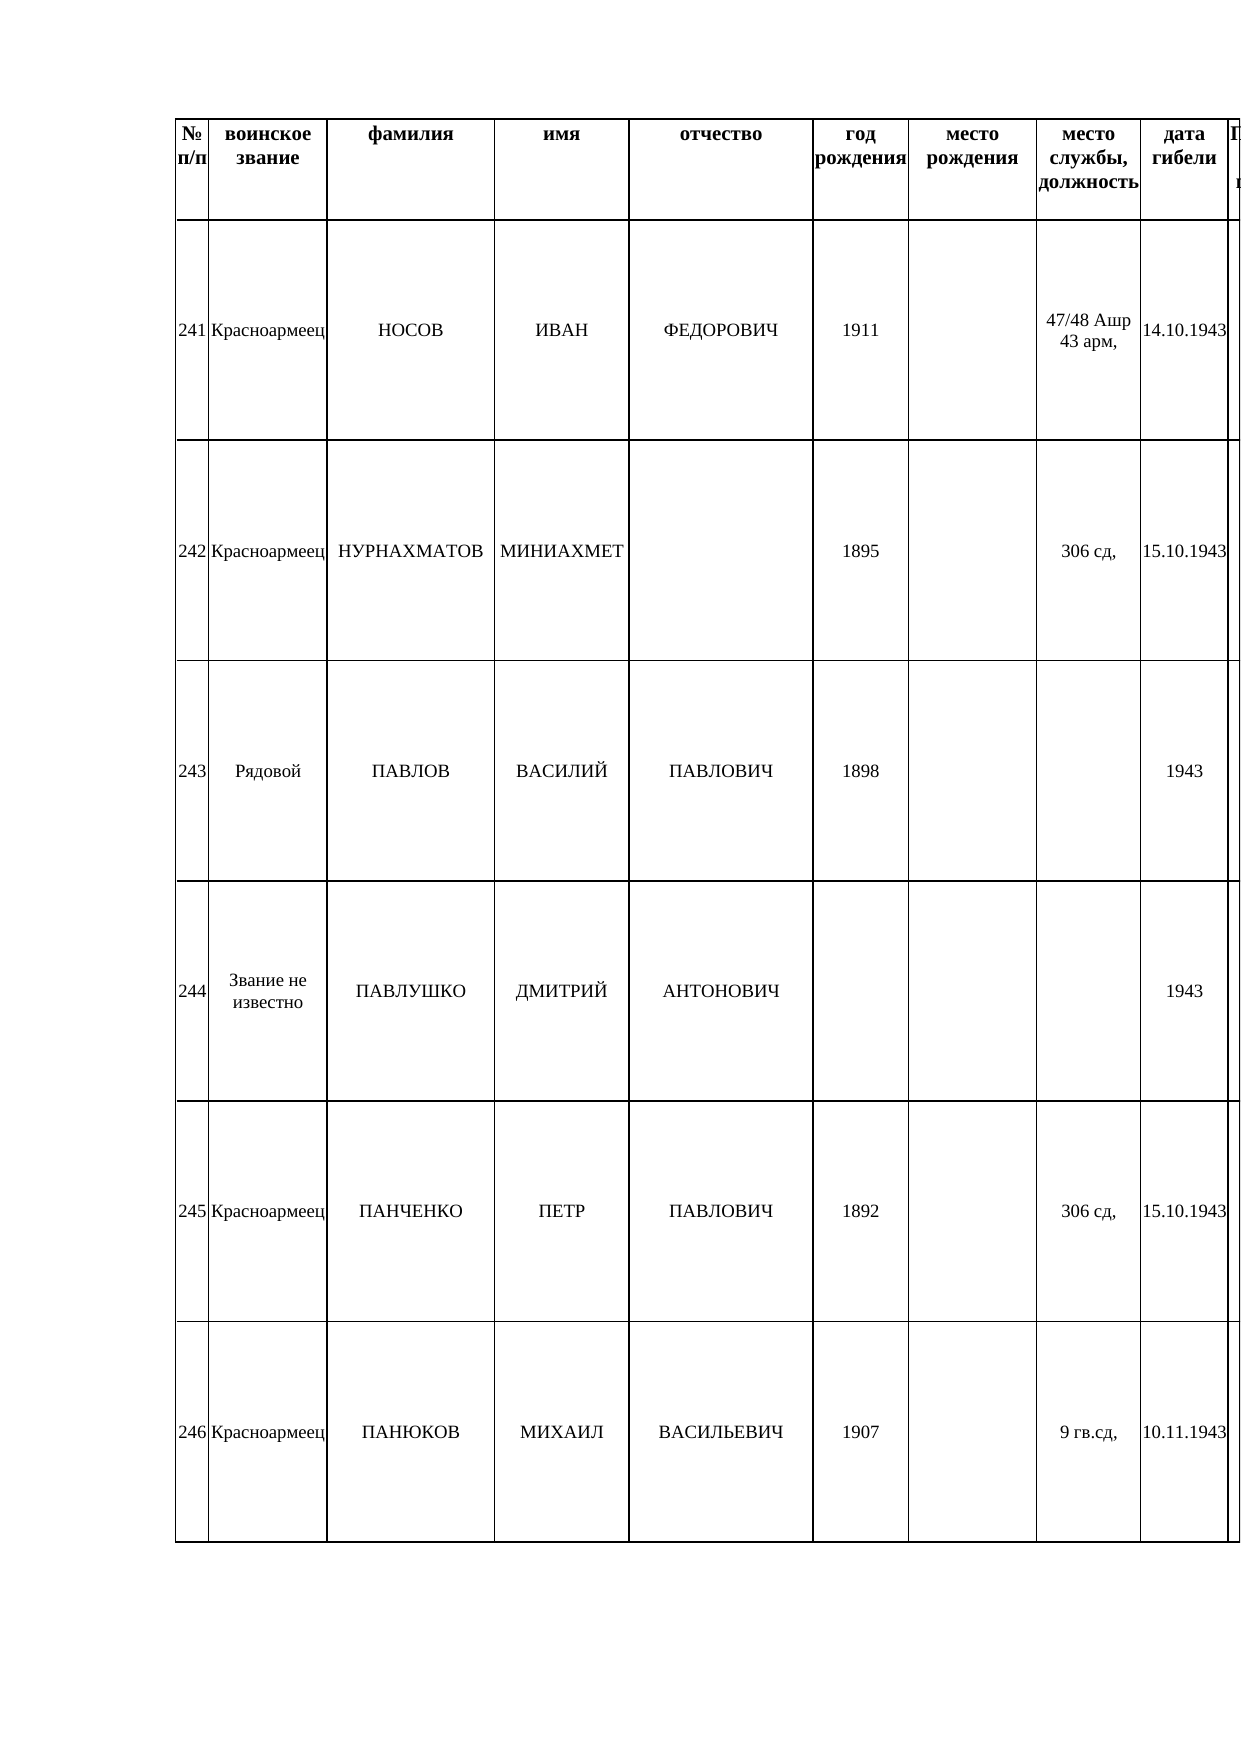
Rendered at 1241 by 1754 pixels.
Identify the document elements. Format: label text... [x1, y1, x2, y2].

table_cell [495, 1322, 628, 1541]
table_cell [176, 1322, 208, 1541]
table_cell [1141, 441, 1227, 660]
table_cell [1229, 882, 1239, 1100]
table_header № п/п [176, 120, 208, 219]
table_header дата гибели [1141, 120, 1227, 219]
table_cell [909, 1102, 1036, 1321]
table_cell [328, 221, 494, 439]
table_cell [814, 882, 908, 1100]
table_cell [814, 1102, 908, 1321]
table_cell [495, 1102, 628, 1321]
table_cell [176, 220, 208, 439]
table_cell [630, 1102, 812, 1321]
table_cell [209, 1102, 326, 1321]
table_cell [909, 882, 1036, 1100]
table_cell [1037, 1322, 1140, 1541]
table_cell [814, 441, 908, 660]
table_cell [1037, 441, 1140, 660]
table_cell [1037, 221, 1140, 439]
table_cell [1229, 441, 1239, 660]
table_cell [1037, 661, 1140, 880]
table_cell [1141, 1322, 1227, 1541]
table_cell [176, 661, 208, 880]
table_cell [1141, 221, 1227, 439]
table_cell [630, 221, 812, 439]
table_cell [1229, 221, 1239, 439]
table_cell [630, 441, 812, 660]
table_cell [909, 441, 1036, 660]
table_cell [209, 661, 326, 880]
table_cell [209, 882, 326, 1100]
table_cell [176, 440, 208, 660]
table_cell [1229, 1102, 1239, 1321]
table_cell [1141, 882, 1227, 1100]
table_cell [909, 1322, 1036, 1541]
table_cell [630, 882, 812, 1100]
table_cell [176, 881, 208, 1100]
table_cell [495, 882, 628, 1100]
table_header отчество [630, 120, 812, 219]
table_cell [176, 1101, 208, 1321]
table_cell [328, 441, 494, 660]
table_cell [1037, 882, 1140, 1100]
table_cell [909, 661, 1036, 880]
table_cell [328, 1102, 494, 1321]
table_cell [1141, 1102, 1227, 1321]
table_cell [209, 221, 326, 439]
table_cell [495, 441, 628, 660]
table_header год рождения [814, 120, 908, 219]
table_header воинское звание [209, 120, 326, 219]
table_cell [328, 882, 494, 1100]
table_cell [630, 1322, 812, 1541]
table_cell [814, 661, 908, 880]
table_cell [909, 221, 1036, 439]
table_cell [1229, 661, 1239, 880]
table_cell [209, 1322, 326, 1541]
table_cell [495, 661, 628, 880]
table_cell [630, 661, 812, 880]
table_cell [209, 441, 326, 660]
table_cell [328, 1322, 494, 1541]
table_header место рождения [909, 120, 1036, 219]
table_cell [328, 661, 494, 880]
table_header место службы, должность [1037, 120, 1140, 219]
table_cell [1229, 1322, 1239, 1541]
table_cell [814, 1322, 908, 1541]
table_header имя [495, 120, 628, 219]
table_header фамилия [328, 120, 494, 219]
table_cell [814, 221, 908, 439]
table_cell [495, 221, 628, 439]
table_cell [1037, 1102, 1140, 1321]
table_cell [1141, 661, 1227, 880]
